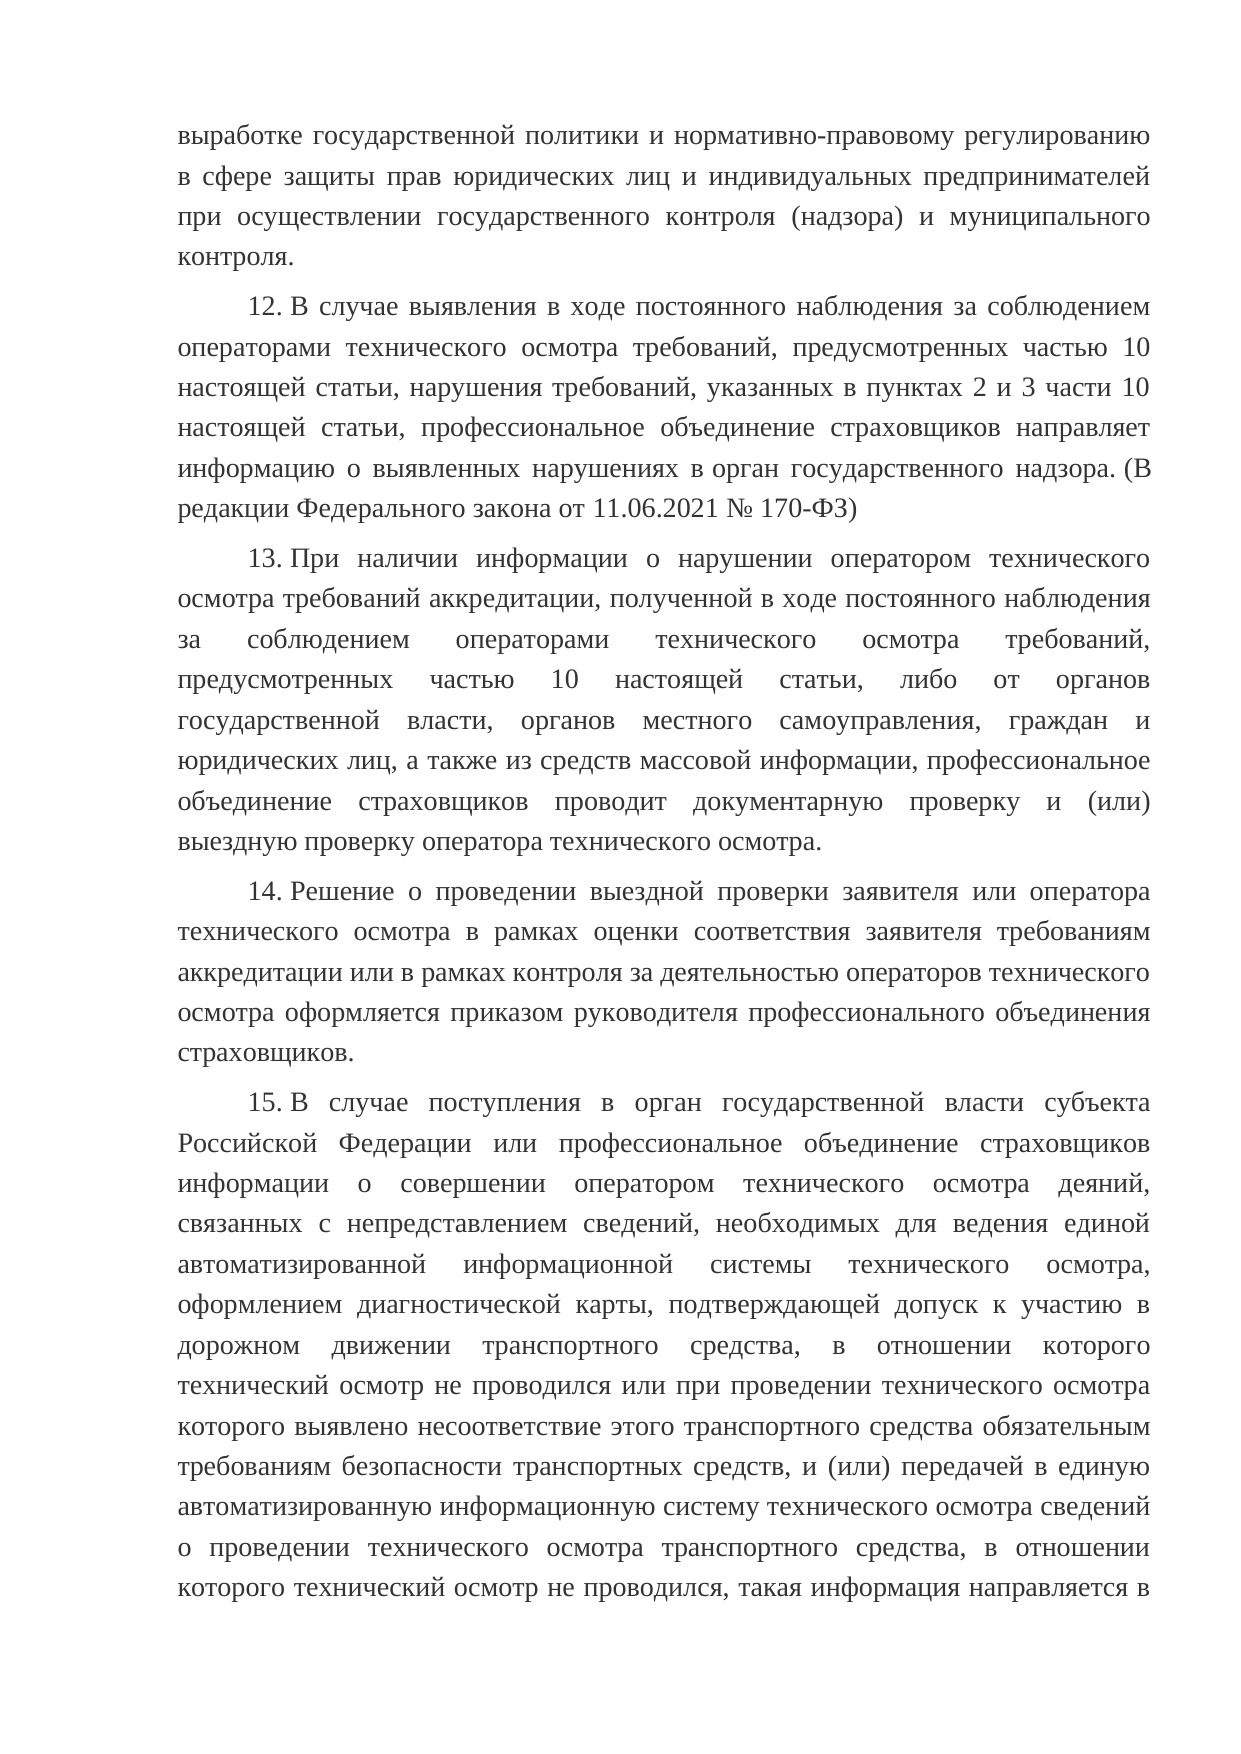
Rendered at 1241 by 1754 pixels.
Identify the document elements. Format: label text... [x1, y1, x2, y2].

text 12. В случае выявления в ходе постоянного наблюдения за соблюдением операторами технического осмотра требований, предусмотренных частью 10 настоящей статьи, нарушения требований, указанных в пунктах 2 и 3 части 10 настоящей статьи, профессиональное объединение страховщиков направляет информацию о выявленных нарушениях в орган государственного надзора. (В редакции Федерального закона от 11.06.2021 № 170-ФЗ) [177, 289, 1152, 524]
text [177, 118, 1152, 272]
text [177, 1085, 1152, 1603]
text 13. При наличии информации о нарушении оператором технического осмотра требований аккредитации, полученной в ходе постоянного наблюдения за соблюдением операторами технического осмотра требований, предусмотренных частью 10 настоящей статьи, либо от органов государственной власти, органов местного самоуправления, граждан и юридических лиц, а также из средств массовой информации, профессиональное объединение страховщиков проводит документарную проверку и (или) выездную проверку оператора технического осмотра. [177, 541, 1152, 856]
text 14. Решение о проведении выездной проверки заявителя или оператора технического осмотра в рамках оценки соответствия заявителя требованиям аккредитации или в рамках контроля за деятельностью операторов технического осмотра оформляется приказом руководителя профессионального объединения страховщиков. [177, 874, 1152, 1068]
